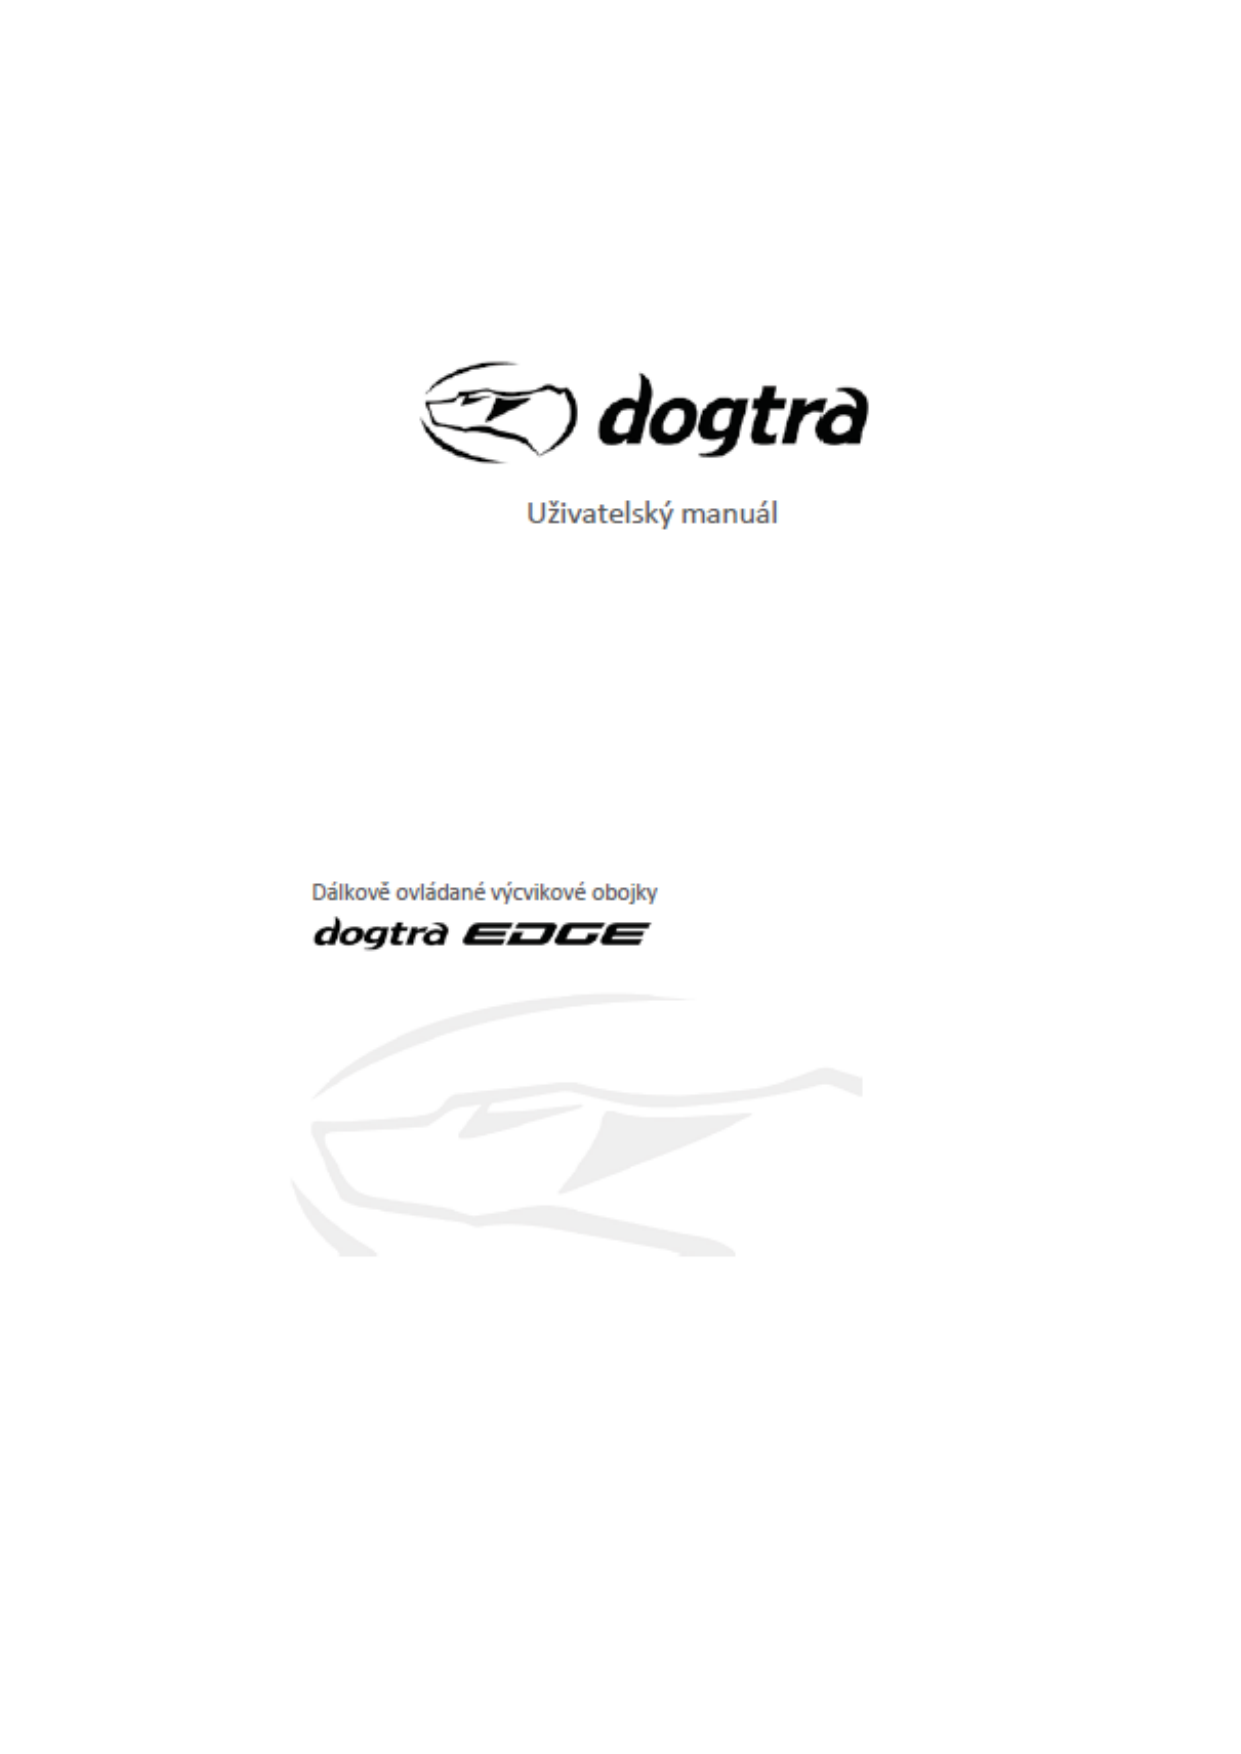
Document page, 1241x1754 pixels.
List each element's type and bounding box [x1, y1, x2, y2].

picture [250, 288, 990, 1380]
